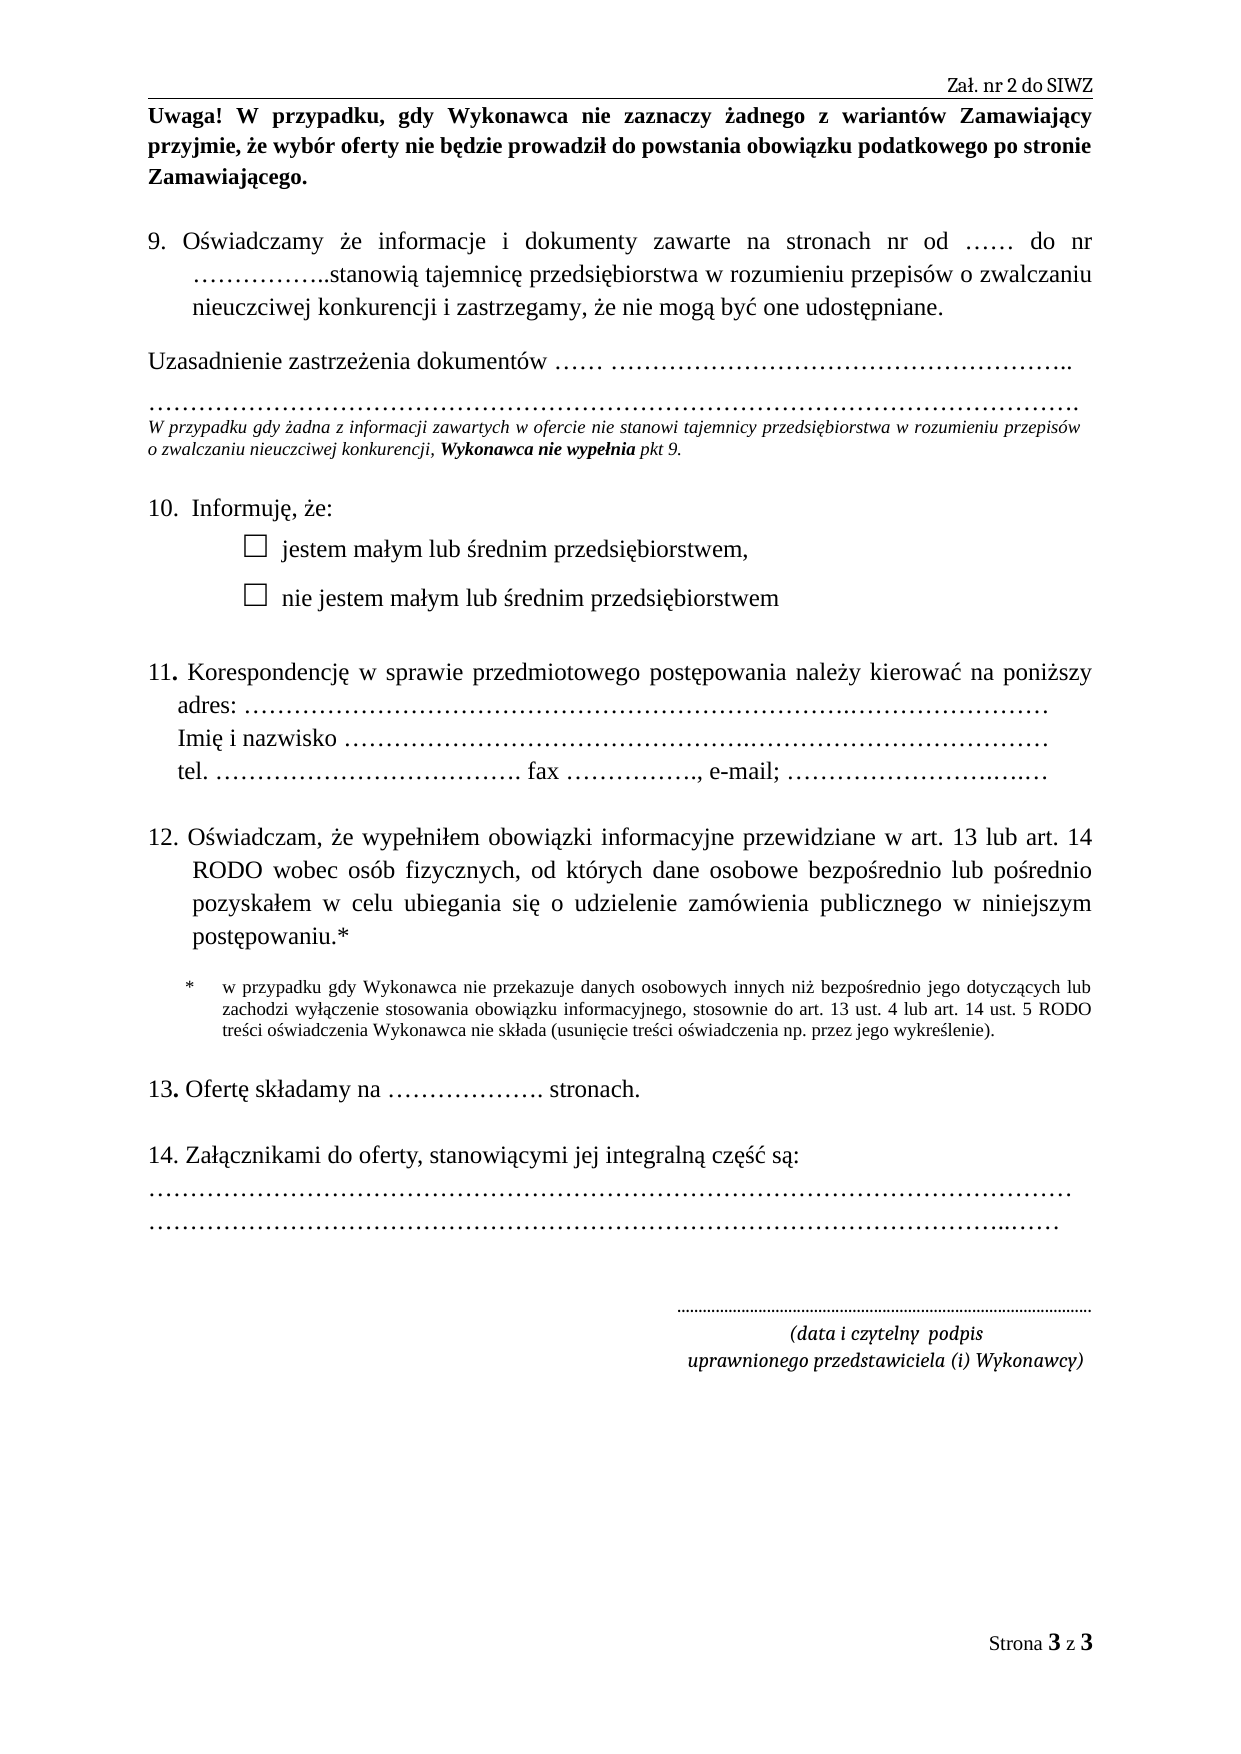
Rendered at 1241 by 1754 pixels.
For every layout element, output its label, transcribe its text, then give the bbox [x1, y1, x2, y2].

text tel. ………………………………. fax ……………., e-mail; …………………….….… [177, 756, 1093, 784]
text Imię i nazwisko ………………………………………….……………………………… [177, 723, 1093, 752]
text Uwaga! W przypadku, gdy Wykonawca nie zaznaczy żadnego z wariantów Zamawiający przyjmie, że wybór oferty nie będzie prowadził do powstania obowiązku podatkowego po stronie Zamawiającego. [148, 102, 1093, 189]
list nie jestem małym lub średnim przedsiębiorstwem [244, 575, 1093, 617]
text …………………………………………………………………………………………………. W przypadku gdy żadna z informacji zawartych w ofercie nie stanowi tajemnicy przedsiębiorstwa w rozumieniu przepisów o zwalczaniu nieuczciwej konkurencji, Wykonawca nie wypełnia pkt 9. [148, 387, 1087, 459]
text ................................................................................................. [148, 1294, 1093, 1318]
text uprawnionego przedstawiciela (i) Wykonawcy) [679, 1349, 1093, 1373]
text 9. Oświadczamy że informacje i dokumenty zawarte na stronach nr od …… do nr ……………..stanowią tajemnicę przedsiębiorstwa w rozumieniu przepisów o zwalczaniu nieuczciwej konkurencji i zastrzegamy, że nie mogą być one udostępniane. [148, 226, 1093, 321]
text (data i czytelny podpis [679, 1321, 1093, 1345]
text 10. Informuję, że: [148, 493, 1093, 522]
text Uzasadnienie zastrzeżenia dokumentów …… ……………………………………………….. [148, 346, 1087, 374]
text 13. Ofertę składamy na ………………. stronach. [148, 1074, 1093, 1102]
text 12. Oświadczam, że wypełniłem obowiązki informacyjne przewidziane w art. 13 lub art. 14 RODO wobec osób fizycznych, od których dane osobowe bezpośrednio lub pośrednio pozyskałem w celu ubiegania się o udzielenie zamówienia publicznego w niniejszym postępowaniu.* [148, 822, 1093, 950]
text 11. Korespondencję w sprawie przedmiotowego postępowania należy kierować na poniższy adres: ……………………………………………………………….…………………… [148, 657, 1093, 718]
text ……………………………………………………………………………………………………………………………………………………………………………………………..…… [148, 1173, 1093, 1234]
list jestem małym lub średnim przedsiębiorstwem, [244, 526, 1093, 568]
text 14. Załącznikami do oferty, stanowiącymi jej integralną część są: [148, 1140, 1093, 1168]
text * w przypadku gdy Wykonawca nie przekazuje danych osobowych innych niż bezpośrednio jego dotyczących lub zachodzi wyłączenie stosowania obowiązku informacyjnego, stosownie do art. 13 ust. 4 lub art. 14 ust. 5 RODO treści oświadczenia Wykonawca nie składa (usunięcie treści oświadczenia np. przez jego wykreślenie). [185, 976, 1093, 1041]
